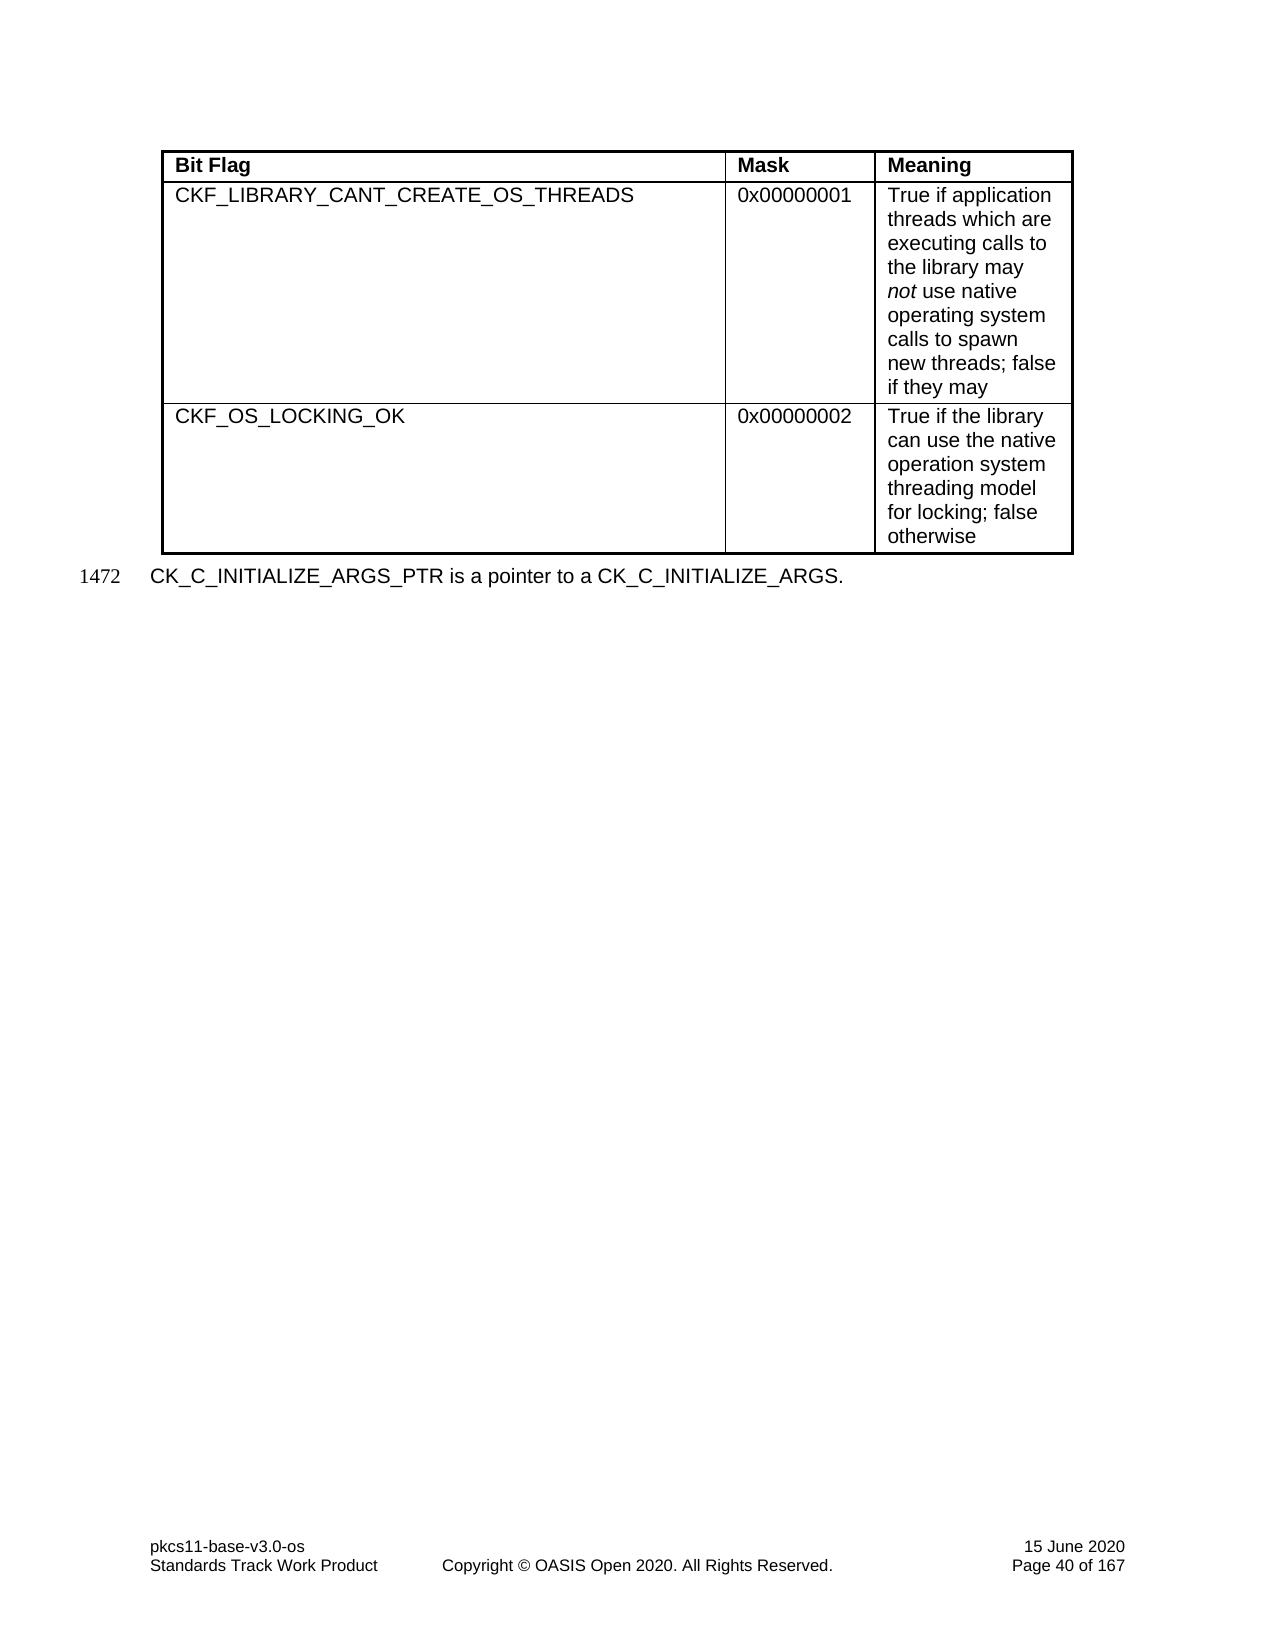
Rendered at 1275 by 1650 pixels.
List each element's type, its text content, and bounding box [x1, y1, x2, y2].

text CK_C_INITIALIZE_ARGS_PTR is a pointer to a CK_C_INITIALIZE_ARGS. [150, 563, 1125, 587]
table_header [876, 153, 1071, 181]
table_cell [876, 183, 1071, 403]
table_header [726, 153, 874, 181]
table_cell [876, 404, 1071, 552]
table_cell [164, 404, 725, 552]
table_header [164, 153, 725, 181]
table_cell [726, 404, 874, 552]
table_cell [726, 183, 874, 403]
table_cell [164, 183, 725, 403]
